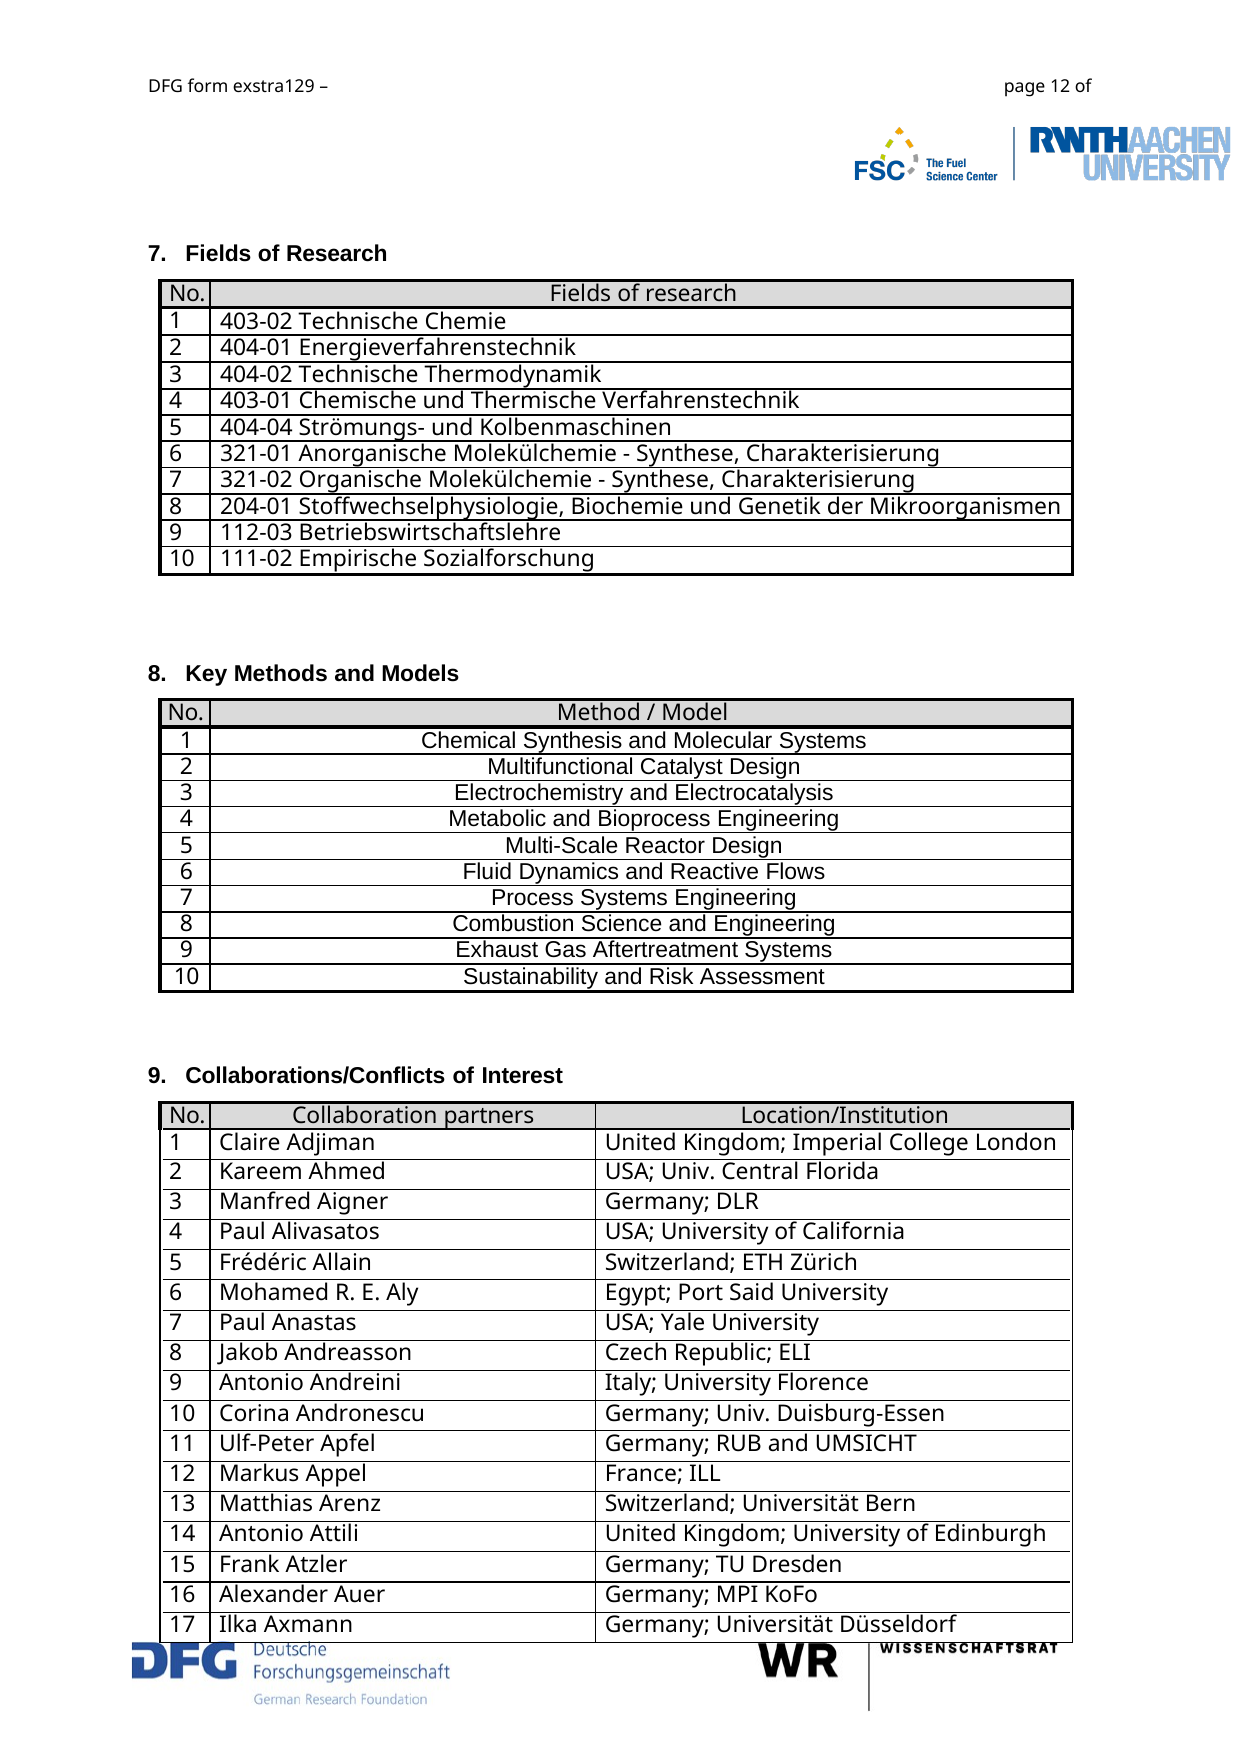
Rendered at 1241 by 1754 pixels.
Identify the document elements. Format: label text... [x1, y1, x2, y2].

table_cell France; ILL [596, 1461, 1072, 1491]
table_cell Frank Atzler [211, 1552, 595, 1581]
table_cell 14 [161, 1521, 209, 1551]
table_cell Paul Alivasatos [211, 1220, 595, 1249]
table_cell Germany; TU Dresden [596, 1551, 1072, 1581]
table_cell 403-02 Technische Chemie [211, 309, 1071, 334]
table_cell Antonio Andreini [211, 1371, 595, 1400]
table_cell Germany; DLR [596, 1189, 1072, 1219]
table_cell Paul Anastas [211, 1311, 595, 1340]
table_cell 3 [162, 781, 209, 806]
table_header No. [162, 282, 209, 306]
table_cell Fluid Dynamics and Reactive Flows [211, 860, 1071, 885]
table_cell USA; Yale University [596, 1310, 1072, 1340]
table_cell 8 [161, 1340, 209, 1370]
table_cell 1 [161, 1129, 209, 1158]
table_cell Kareem Ahmed [211, 1160, 595, 1189]
table_cell 10 [162, 965, 209, 990]
table_cell United Kingdom; University of Edinburgh [596, 1521, 1072, 1551]
picture [131, 1641, 1058, 1712]
table_cell 2 [162, 755, 209, 779]
table_cell Ulf-Peter Apfel [211, 1431, 595, 1461]
subtitle Fields of Research [148, 240, 1105, 267]
table_cell United Kingdom; Imperial College London [596, 1128, 1072, 1158]
table_cell 7 [161, 1310, 209, 1340]
table_cell 321-01 Anorganische Molekülchemie - Synthese, Charakterisierung [211, 442, 1071, 466]
table_cell 7 [162, 468, 209, 493]
table_cell Germany; Universität Düsseldorf [596, 1612, 1072, 1642]
table_cell 4 [162, 390, 209, 414]
table_cell Multi-Scale Reactor Design [211, 833, 1071, 859]
table_cell Egypt; Port Said University [596, 1279, 1072, 1309]
table_cell 321-02 Organische Molekülchemie - Synthese, Charakterisierung [211, 468, 1071, 493]
subtitle Key Methods and Models [148, 659, 1105, 686]
table_cell 204-01 Stoffwechselphysiologie, Biochemie und Genetik der Mikroorganismen [211, 495, 1071, 519]
subtitle Collaborations/Conflicts of Interest [148, 1062, 1105, 1089]
table_cell 16 [161, 1581, 209, 1612]
table_cell Antonio Attili [211, 1522, 595, 1551]
table_cell Switzerland; ETH Zürich [596, 1249, 1072, 1279]
table_cell 6 [162, 860, 209, 885]
table_cell Germany; RUB and UMSICHT [596, 1430, 1072, 1461]
table_cell Metabolic and Bioprocess Engineering [211, 807, 1071, 832]
table_cell 15 [161, 1551, 209, 1581]
table_header No. [162, 1104, 209, 1128]
table_cell 7 [162, 886, 209, 911]
table_cell 6 [162, 442, 209, 466]
picture [838, 100, 1241, 207]
table_cell 8 [162, 495, 209, 519]
table_cell Sustainability and Risk Assessment [211, 965, 1071, 990]
table_cell 2 [161, 1159, 209, 1189]
table_cell 404-01 Energieverfahrenstechnik [211, 336, 1071, 361]
table_cell 4 [162, 807, 209, 832]
table_cell 112-03 Betriebswirtschaftslehre [211, 521, 1071, 546]
table_header Fields of research [211, 282, 1071, 306]
table_cell 404-02 Technische Thermodynamik [211, 363, 1071, 388]
table_cell Process Systems Engineering [211, 886, 1071, 911]
table_cell USA; Univ. Central Florida [596, 1159, 1072, 1189]
table_cell Manfred Aigner [211, 1190, 595, 1219]
table_cell 10 [161, 1400, 209, 1430]
table_cell 5 [161, 1249, 209, 1279]
table_cell Alexander Auer [211, 1583, 595, 1612]
table_header No. [162, 701, 209, 725]
table_cell 13 [161, 1491, 209, 1521]
table_cell 17 [161, 1612, 209, 1642]
table_cell Electrochemistry and Electrocatalysis [211, 781, 1071, 806]
table_cell Matthias Arenz [211, 1492, 595, 1521]
table_cell 12 [161, 1461, 209, 1491]
table_cell Germany; MPI KoFo [596, 1581, 1072, 1612]
table_cell 10 [162, 547, 209, 572]
table_cell Germany; Univ. Duisburg-Essen [596, 1400, 1072, 1430]
table_cell Combustion Science and Engineering [211, 913, 1071, 937]
table_cell 404-04 Strömungs- und Kolbenmaschinen [211, 416, 1071, 440]
table_cell 6 [161, 1279, 209, 1309]
table_cell 9 [162, 521, 209, 546]
table_header Method / Model [211, 701, 1071, 725]
table_cell Exhaust Gas Aftertreatment Systems [211, 939, 1071, 963]
table_cell 111-02 Empirische Sozialforschung [211, 547, 1071, 572]
table_cell 8 [162, 913, 209, 937]
table_cell Ilka Axmann [211, 1613, 595, 1642]
table_header Location/Institution [596, 1104, 1071, 1128]
table_cell Markus Appel [211, 1462, 595, 1491]
table_cell 403-01 Chemische und Thermische Verfahrenstechnik [211, 390, 1071, 414]
table_cell 2 [162, 336, 209, 361]
table_cell 9 [162, 939, 209, 963]
table_cell Jakob Andreasson [211, 1341, 595, 1370]
table_header Collaboration partners [211, 1104, 595, 1128]
table_cell 1 [162, 729, 209, 753]
table_cell Claire Adjiman [211, 1130, 595, 1158]
table_cell 5 [162, 416, 209, 440]
table_cell 3 [161, 1189, 209, 1219]
table_cell Czech Republic; ELI [596, 1340, 1072, 1370]
table_cell 5 [162, 833, 209, 859]
table_cell 4 [161, 1219, 209, 1249]
table_cell Chemical Synthesis and Molecular Systems [211, 729, 1071, 753]
table_cell Switzerland; Universität Bern [596, 1491, 1072, 1521]
table_cell 1 [162, 309, 209, 334]
table_cell Corina Andronescu [211, 1401, 595, 1430]
table_cell Mohamed R. E. Aly [211, 1280, 595, 1309]
table_cell 3 [162, 363, 209, 388]
table_cell Italy; University Florence [596, 1370, 1072, 1400]
table_cell USA; University of California [596, 1219, 1072, 1249]
table_cell Frédéric Allain [211, 1250, 595, 1279]
table_cell 9 [161, 1370, 209, 1400]
table_cell 11 [161, 1430, 209, 1461]
table_cell Multifunctional Catalyst Design [211, 755, 1071, 779]
